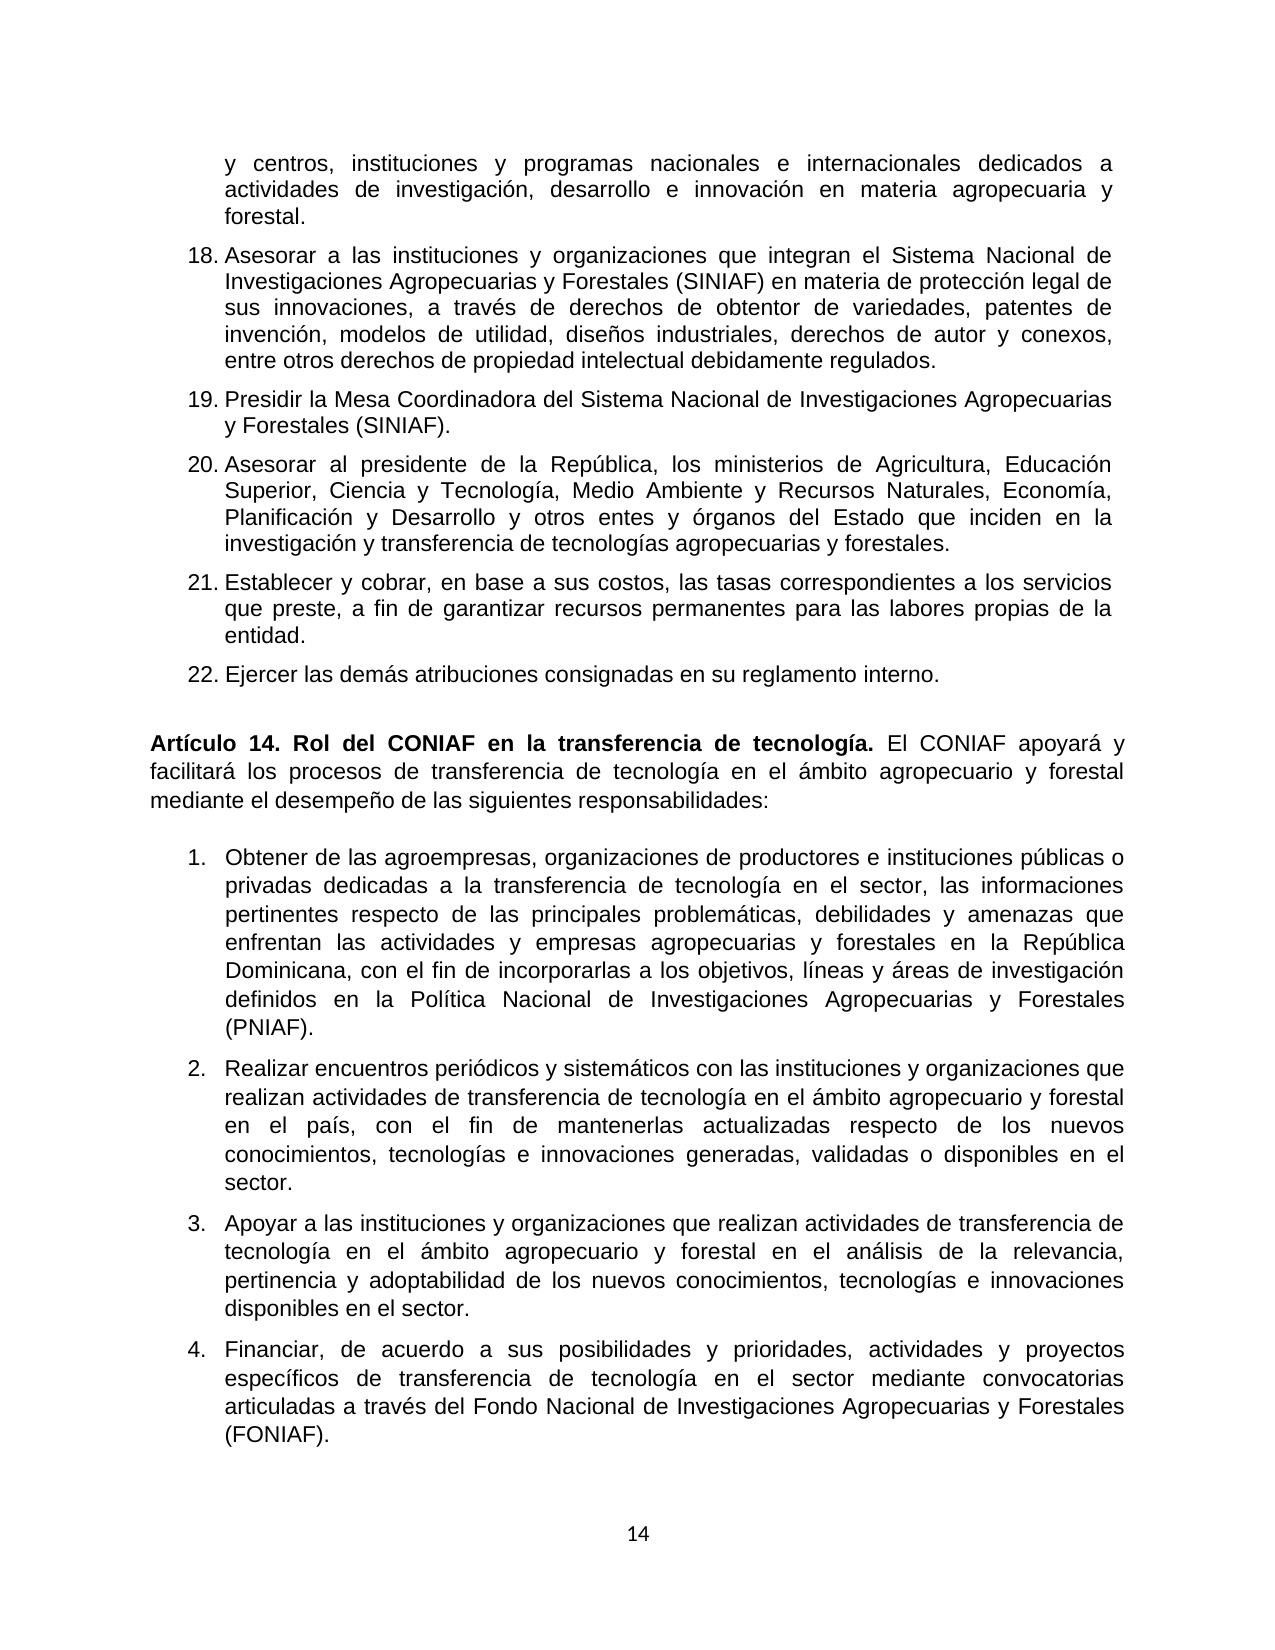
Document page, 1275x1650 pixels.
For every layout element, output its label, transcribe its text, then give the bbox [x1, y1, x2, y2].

list Apoyar a las instituciones y organizaciones que realizan actividades de transferencia de tecnología en el ámbito agropecuario y forestal en el análisis de la relevancia, pertinencia y adoptabilidad de los nuevos conocimientos, tecnologías e innovaciones disponibles en el sector. [187, 1210, 1125, 1322]
list Realizar encuentros periódicos y sistemáticos con las instituciones y organizaciones que realizan actividades de transferencia de tecnología en el ámbito agropecuario y forestal en el país, con el fin de mantenerlas actualizadas respecto de los nuevos conocimientos, tecnologías e innovaciones generadas, validadas o disponibles en el sector. [187, 1055, 1125, 1195]
list Financiar, de acuerdo a sus posibilidades y prioridades, actividades y proyectos específicos de transferencia de tecnología en el sector mediante convocatorias articuladas a través del Fondo Nacional de Investigaciones Agropecuarias y Forestales (FONIAF). [187, 1336, 1125, 1448]
list Asesorar al presidente de la República, los ministerios de Agricultura, Educación Superior, Ciencia y Tecnología, Medio Ambiente y Recursos Naturales, Economía, Planificación y Desarrollo y otros entes y órganos del Estado que inciden en la investigación y transferencia de tecnologías agropecuarias y forestales. [187, 451, 1113, 556]
list Presidir la Mesa Coordinadora del Sistema Nacional de Investigaciones Agropecuarias y Forestales (SINIAF). [187, 386, 1113, 438]
list Establecer y cobrar, en base a sus costos, las tasas correspondientes a los servicios que preste, a fin de garantizar recursos permanentes para las labores propias de la entidad. [187, 569, 1113, 648]
list Asesorar a las instituciones y organizaciones que integran el Sistema Nacional de Investigaciones Agropecuarias y Forestales (SINIAF) en materia de protección legal de sus innovaciones, a través de derechos de obtentor de variedades, patentes de invención, modelos de utilidad, diseños industriales, derechos de autor y conexos, entre otros derechos de propiedad intelectual debidamente regulados. [187, 242, 1113, 373]
text Artículo 14. Rol del CONIAF en la transferencia de tecnología. El CONIAF apoyará y facilitará los procesos de transferencia de tecnología en el ámbito agropecuario y forestal mediante el desempeño de las siguientes responsabilidades: [150, 730, 1125, 813]
list Obtener de las agroempresas, organizaciones de productores e instituciones públicas o privadas dedicadas a la transferencia de tecnología en el sector, las informaciones pertinentes respecto de las principales problemáticas, debilidades y amenazas que enfrentan las actividades y empresas agropecuarias y forestales en la República Dominicana, con el fin de incorporarlas a los objetivos, líneas y áreas de investigación definidos en la Política Nacional de Investigaciones Agropecuarias y Forestales (PNIAF). [187, 844, 1125, 1041]
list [187, 150, 1113, 229]
list Ejercer las demás atribuciones consignadas en su reglamento interno. [187, 661, 1124, 687]
